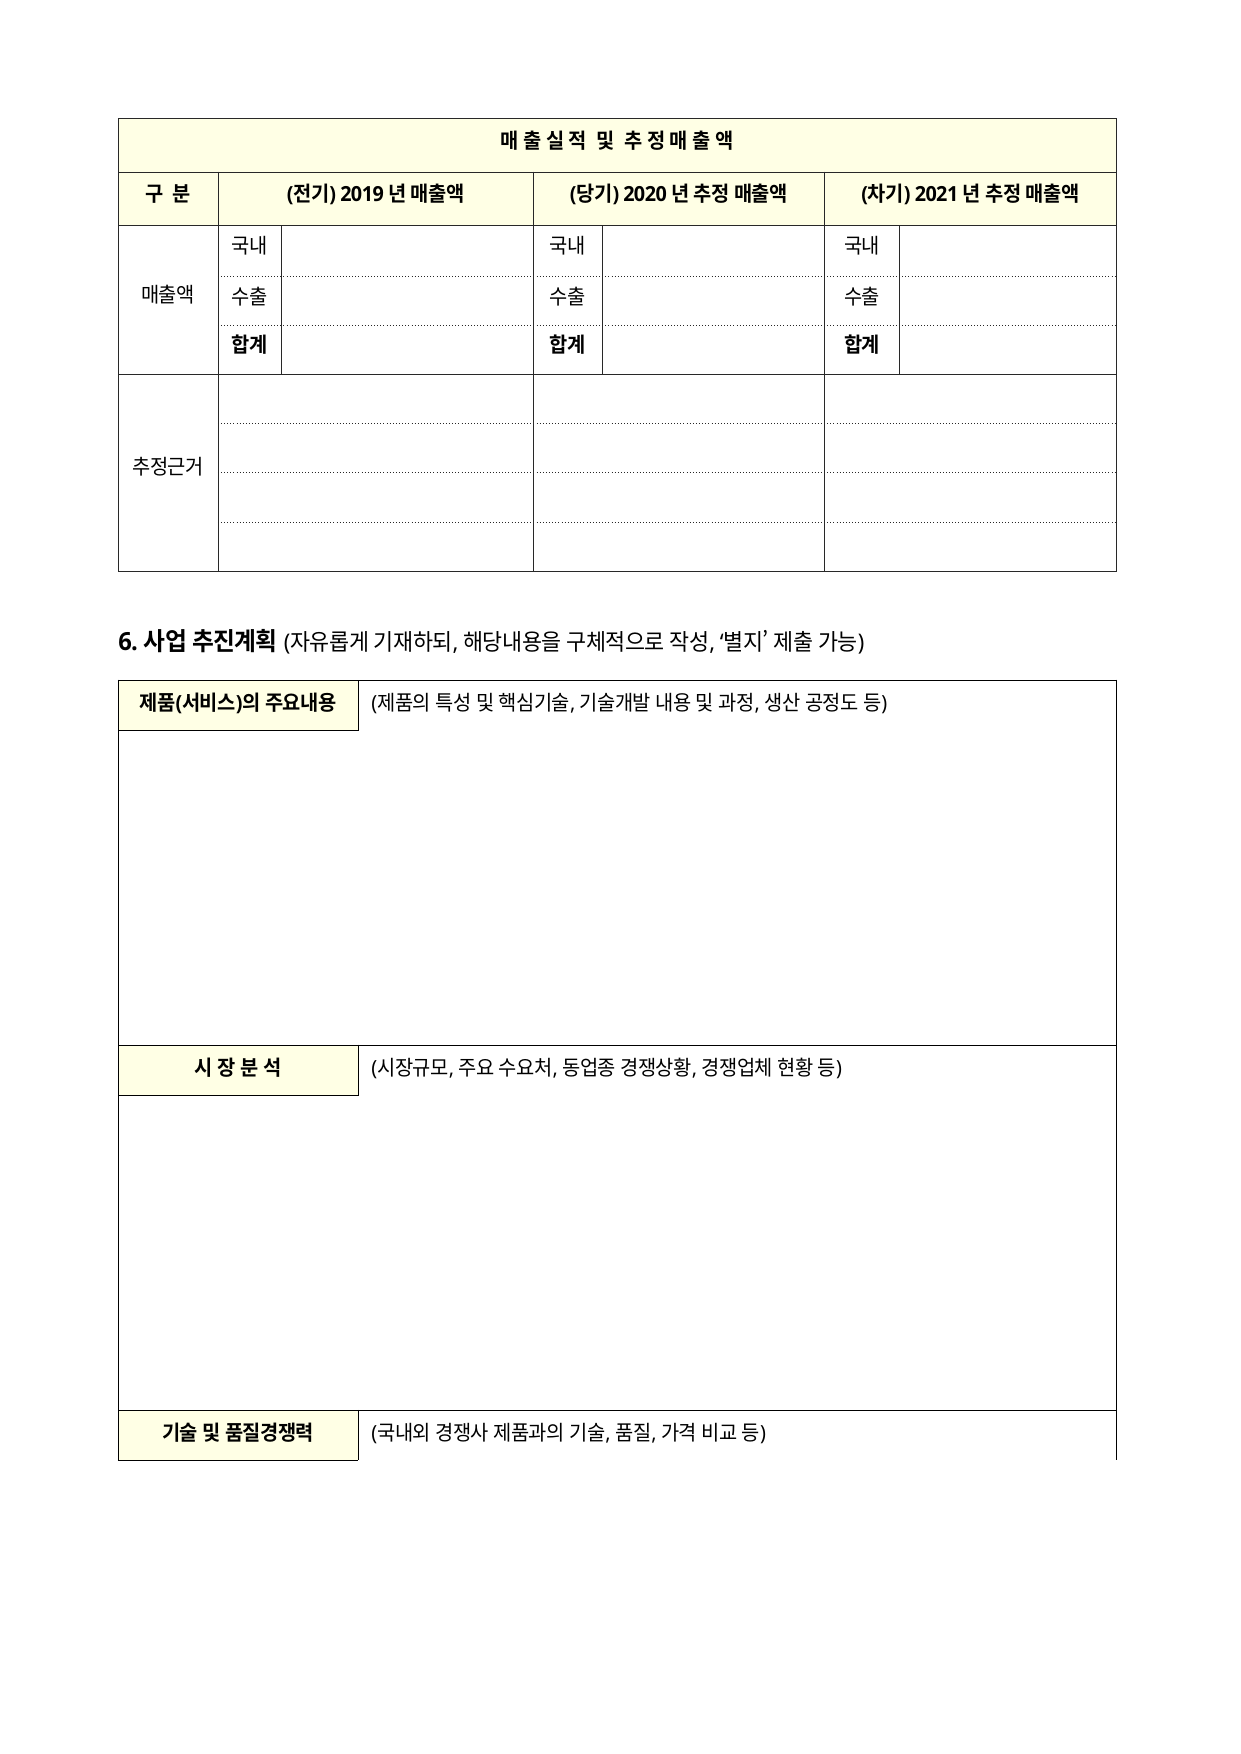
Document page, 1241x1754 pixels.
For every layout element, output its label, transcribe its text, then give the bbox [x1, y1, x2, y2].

table_header (제품의 특성 및 핵심기술, 기술개발 내용 및 과정, 생산 공정도 등) [359, 681, 1116, 730]
table_cell (시장규모, 주요 수요처, 동업종 경쟁상황, 경쟁업체 현황 등) [359, 1046, 1116, 1095]
table_cell [119, 730, 1116, 1044]
table_cell [534, 375, 824, 423]
text 6. 사업 추진계획 (자유롭게 기재하되, 해당내용을 구체적으로 작성, ‘별지’ 제출 가능) [118, 622, 1122, 658]
table_cell (차기) 2021년 추정 매출액 [825, 173, 1116, 225]
table_cell 추정근거 [119, 375, 218, 571]
table_cell [603, 226, 824, 276]
table_cell 수출 [825, 276, 899, 325]
table_cell [534, 522, 824, 571]
table_cell 시 장 분 석 [119, 1046, 358, 1095]
table_cell 국내 [534, 226, 602, 276]
table_cell (전기) 2019년 매출액 [219, 173, 533, 225]
table_cell [219, 522, 533, 571]
table_cell 합계 [825, 325, 899, 374]
table_cell [603, 276, 824, 325]
table_header 매 출 실 적 및 추 정 매 출 액 [119, 119, 1116, 172]
table_cell [900, 226, 1116, 276]
table_cell (당기) 2020년 추정 매출액 [534, 173, 824, 225]
table_cell 기술 및 품질경쟁력 [119, 1411, 358, 1460]
table_cell 수출 [534, 276, 602, 325]
table_header 제품(서비스)의 주요내용 [119, 681, 358, 730]
table_cell [825, 472, 1116, 522]
table_cell [219, 375, 533, 423]
table_cell 수출 [219, 276, 281, 325]
table_cell [534, 472, 824, 522]
table_cell [900, 276, 1116, 325]
table_cell 합계 [219, 325, 281, 374]
table_cell (국내외 경쟁사 제품과의 기술, 품질, 가격 비교 등) [359, 1411, 1116, 1460]
table_cell [825, 423, 1116, 472]
table_cell [534, 423, 824, 472]
table_cell 국내 [825, 226, 899, 276]
table_cell [219, 423, 533, 472]
table_cell [825, 522, 1116, 571]
table_cell [825, 375, 1116, 423]
table_cell [282, 226, 533, 276]
table_cell 합계 [534, 325, 602, 374]
table_cell 매출액 [119, 226, 218, 374]
table_cell [900, 325, 1116, 374]
table_cell [603, 325, 824, 374]
table_cell 구 분 [119, 173, 218, 225]
table_cell 국내 [219, 226, 281, 276]
table_cell [219, 472, 533, 522]
table_cell [119, 1095, 1116, 1410]
table_cell [282, 325, 533, 374]
table_cell [282, 276, 533, 325]
